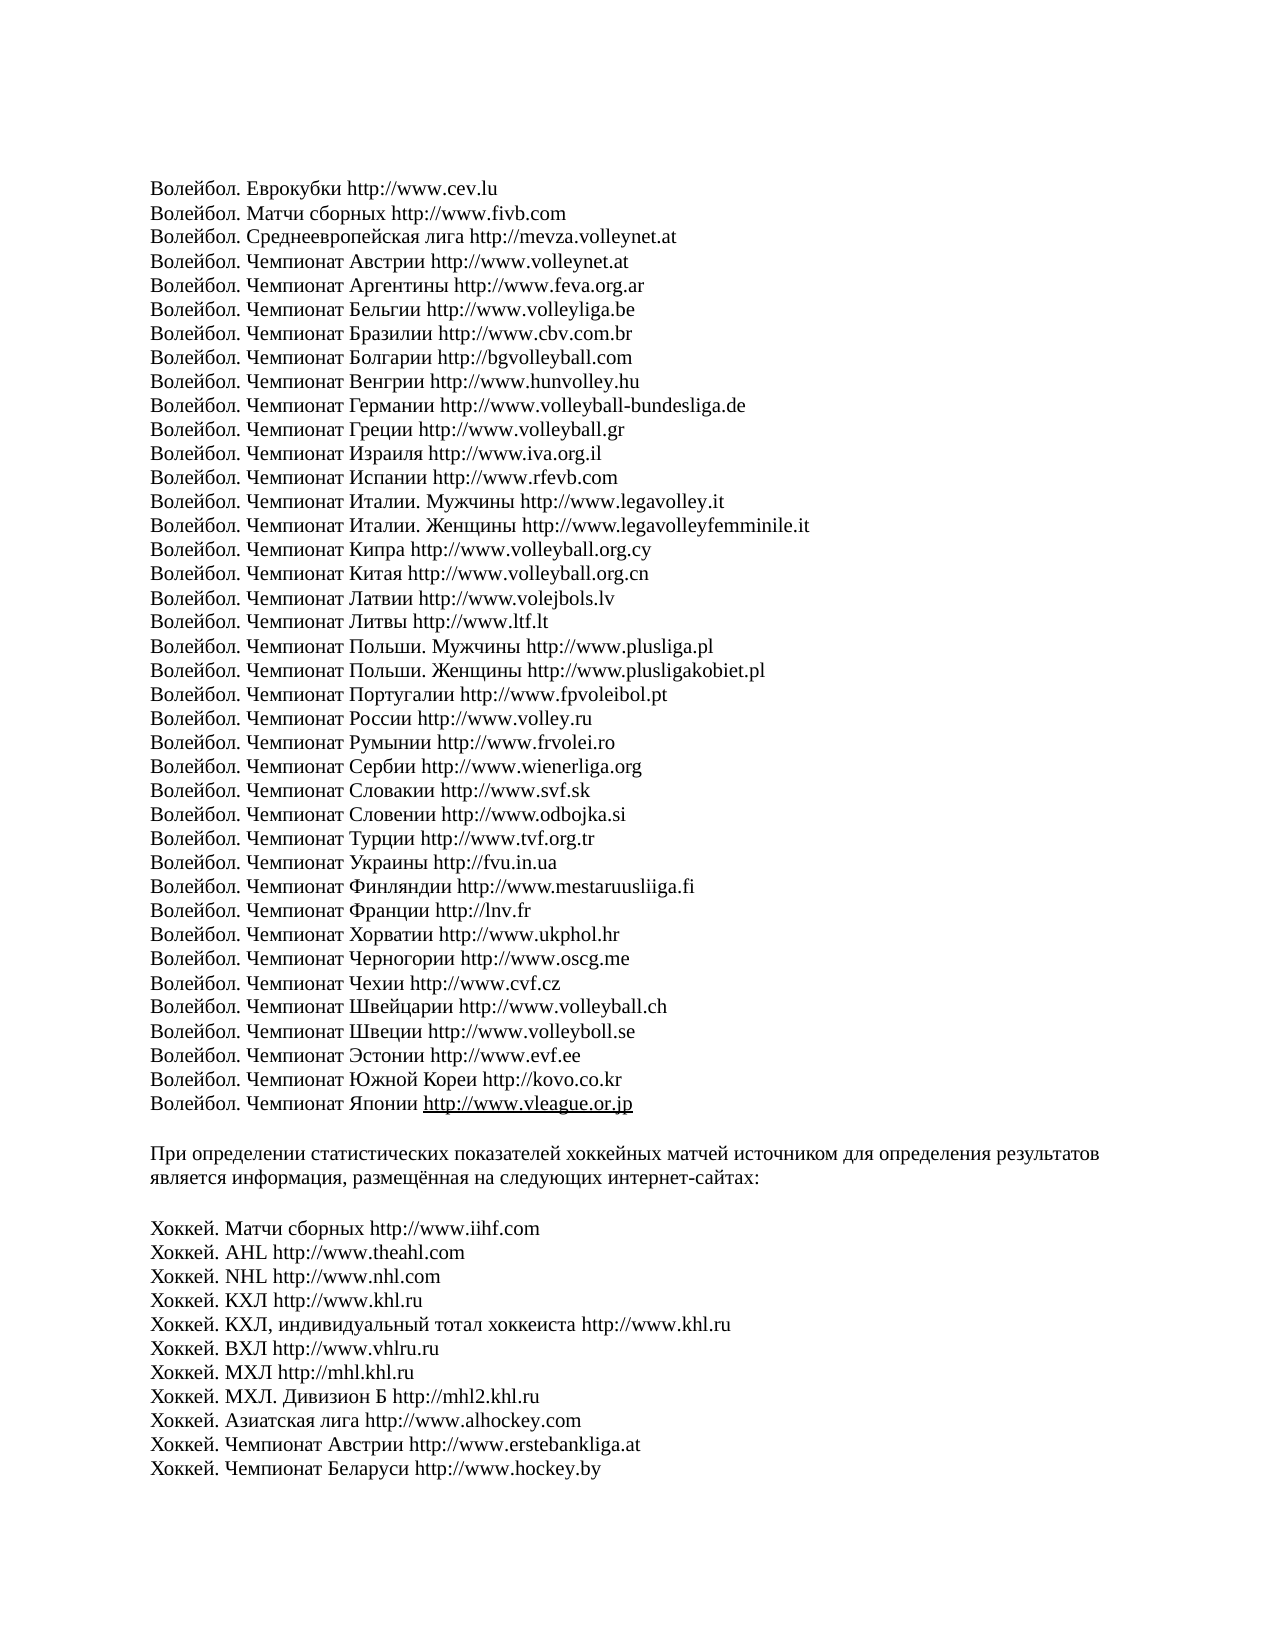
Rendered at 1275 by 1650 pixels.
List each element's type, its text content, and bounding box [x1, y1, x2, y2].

text Волейбол. Чемпионат Южной Кореи http://kovo.co.kr [150, 1067, 1125, 1091]
text Волейбол. Чемпионат России http://www.volley.ru [150, 706, 1125, 730]
text Волейбол. Чемпионат Японии http://www.vleague.or.jp [150, 1091, 1125, 1141]
text Волейбол. Чемпионат Чехии http://www.cvf.cz [150, 970, 1125, 994]
text Волейбол. Чемпионат Словении http://www.odbojka.si [150, 802, 1125, 826]
text Волейбол. Чемпионат Польши. Мужчины http://www.plusliga.pl [150, 633, 1125, 658]
text Волейбол. Чемпионат Черногории http://www.oscg.me [150, 946, 1125, 970]
text Хоккей. ВХЛ http://www.vhlru.ru [150, 1336, 1125, 1360]
text Хоккей. Матчи сборных http://www.iihf.com [150, 1216, 1125, 1240]
text Волейбол. Чемпионат Сербии http://www.wienerliga.org [150, 754, 1125, 778]
text Хоккей. Азиатская лига http://www.alhockey.com [150, 1408, 1125, 1432]
text Волейбол. Среднеевропейская лига http://mevza.volleynet.at [150, 224, 1125, 248]
text Волейбол. Чемпионат Литвы http://www.ltf.lt [150, 609, 1125, 633]
text Волейбол. Чемпионат Хорватии http://www.ukphol.hr [150, 922, 1125, 946]
text Волейбол. Чемпионат Португалии http://www.fpvoleibol.pt [150, 682, 1125, 706]
text Хоккей. Чемпионат Беларуси http://www.hockey.by [150, 1456, 1125, 1480]
text Волейбол. Чемпионат Израиля http://www.iva.org.il [150, 441, 1125, 465]
text Волейбол. Чемпионат Италии. Женщины http://www.legavolleyfemminile.it [150, 513, 1125, 537]
text Хоккей. AHL http://www.theahl.com [150, 1240, 1125, 1264]
text Хоккей. КХЛ, индивидуальный тотал хоккеиста http://www.khl.ru [150, 1312, 1125, 1336]
text Волейбол. Чемпионат Финляндии http://www.mestaruusliiga.fi [150, 874, 1125, 898]
text Волейбол. Чемпионат Словакии http://www.svf.sk [150, 778, 1125, 802]
text Волейбол. Чемпионат Эстонии http://www.evf.ee [150, 1043, 1125, 1067]
text Волейбол. Чемпионат Бельгии http://www.volleyliga.be [150, 297, 1125, 321]
text Волейбол. Чемпионат Италии. Мужчины http://www.legavolley.it [150, 489, 1125, 513]
text Волейбол. Чемпионат Германии http://www.volleyball-bundesliga.de [150, 393, 1125, 417]
text Волейбол. Чемпионат Бразилии http://www.cbv.com.br [150, 321, 1125, 345]
text Волейбол. Чемпионат Швейцарии http://www.volleyball.ch [150, 994, 1125, 1018]
text Волейбол. Чемпионат Румынии http://www.frvolei.ro [150, 730, 1125, 754]
text Хоккей. КХЛ http://www.khl.ru [150, 1288, 1125, 1312]
text Волейбол. Чемпионат Украины http://fvu.in.ua [150, 850, 1125, 874]
text Хоккей. Чемпионат Австрии http://www.erstebankliga.at [150, 1432, 1125, 1456]
text Волейбол. Чемпионат Австрии http://www.volleynet.at [150, 248, 1125, 273]
text Волейбол. Чемпионат Болгарии http://bgvolleyball.com [150, 345, 1125, 369]
text При определении статистических показателей хоккейных матчей источником для определения результатов является информация, размещённая на следующих интернет-сайтах: [150, 1141, 1125, 1189]
text Хоккей. МХЛ http://mhl.khl.ru [150, 1360, 1125, 1384]
text Волейбол. Чемпионат Швеции http://www.volleyboll.se [150, 1018, 1125, 1043]
text Хоккей. МХЛ. Дивизион Б http://mhl2.khl.ru [150, 1384, 1125, 1408]
text Волейбол. Чемпионат Франции http://lnv.fr [150, 898, 1125, 922]
text Волейбол. Еврокубки http://www.cev.lu [150, 176, 1125, 200]
text Волейбол. Матчи сборных http://www.fivb.com [150, 200, 1125, 224]
text Волейбол. Чемпионат Китая http://www.volleyball.org.cn [150, 561, 1125, 585]
text Волейбол. Чемпионат Турции http://www.tvf.org.tr [150, 826, 1125, 850]
text Волейбол. Чемпионат Кипра http://www.volleyball.org.cy [150, 537, 1125, 561]
text Волейбол. Чемпионат Латвии http://www.volejbols.lv [150, 585, 1125, 609]
text Волейбол. Чемпионат Венгрии http://www.hunvolley.hu [150, 369, 1125, 393]
text Волейбол. Чемпионат Греции http://www.volleyball.gr [150, 417, 1125, 441]
text Волейбол. Чемпионат Польши. Женщины http://www.plusligakobiet.pl [150, 658, 1125, 682]
text Хоккей. NHL http://www.nhl.com [150, 1264, 1125, 1288]
text Волейбол. Чемпионат Испании http://www.rfevb.com [150, 465, 1125, 489]
text Волейбол. Чемпионат Аргентины http://www.feva.org.ar [150, 273, 1125, 297]
